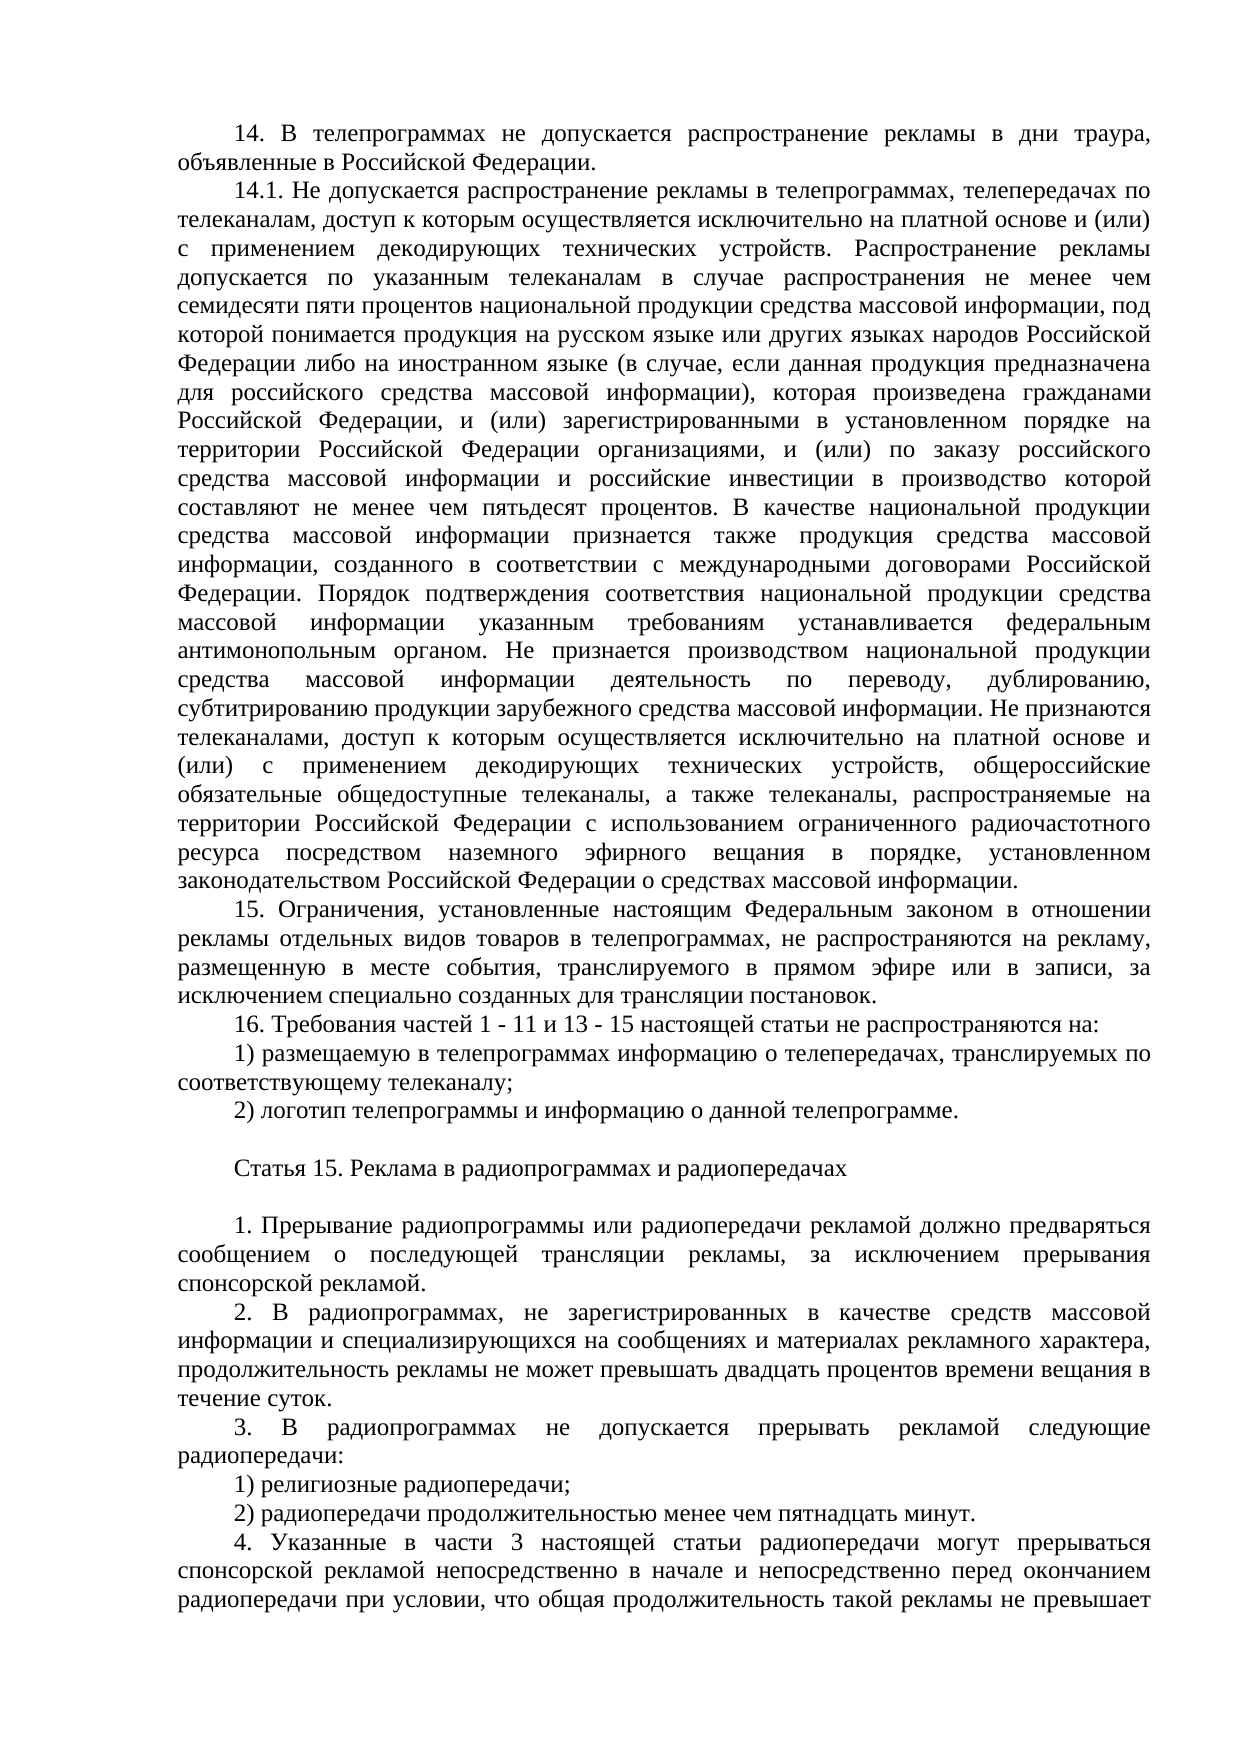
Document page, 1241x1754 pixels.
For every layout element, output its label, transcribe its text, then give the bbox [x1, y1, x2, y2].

text Статья 15. Реклама в радиопрограммах и радиопередачах [177, 1153, 1152, 1182]
text 1) размещаемую в телепрограммах информацию о телепередачах, транслируемых по соответствующему телеканалу; [177, 1038, 1152, 1096]
text 3. В радиопрограммах не допускается прерывать рекламой следующие радиопередачи: [177, 1412, 1152, 1469]
text 1. Прерывание радиопрограммы или радиопередачи рекламой должно предваряться сообщением о последующей трансляции рекламы, за исключением прерывания спонсорской рекламой. [177, 1211, 1152, 1297]
text 1) религиозные радиопередачи; [177, 1469, 1152, 1498]
text 14. В телепрограммах не допускается распространение рекламы в дни траура, объявленные в Российской Федерации. [177, 118, 1152, 176]
text 16. Требования частей 1 - 11 и 13 - 15 настоящей статьи не распространяются на: [177, 1009, 1152, 1038]
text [177, 1527, 1152, 1613]
text 2) радиопередачи продолжительностью менее чем пятнадцать минут. [177, 1498, 1152, 1527]
text 14.1. Не допускается распространение рекламы в телепрограммах, телепередачах по телеканалам, доступ к которым осуществляется исключительно на платной основе и (или) с применением декодирующих технических устройств. Распространение рекламы допускается по указанным телеканалам в случае распространения не менее чем семидесяти пяти процентов национальной продукции средства массовой информации, под которой понимается продукция на русском языке или других языках народов Российской Федерации либо на иностранном языке (в случае, если данная продукция предназначена для российского средства массовой информации), которая произведена гражданами Российской Федерации, и (или) зарегистрированными в установленном порядке на территории Российской Федерации организациями, и (или) по заказу российского средства массовой информации и российские инвестиции в производство которой составляют не менее чем пятьдесят процентов. В качестве национальной продукции средства массовой информации признается также продукция средства массовой информации, созданного в соответствии с международными договорами Российской Федерации. Порядок подтверждения соответствия национальной продукции средства массовой информации указанным требованиям устанавливается федеральным антимонопольным органом. Не признается производством национальной продукции средства массовой информации деятельность по переводу, дублированию, субтитрированию продукции зарубежного средства массовой информации. Не признаются телеканалами, доступ к которым осуществляется исключительно на платной основе и (или) с применением декодирующих технических устройств, общероссийские обязательные общедоступные телеканалы, а также телеканалы, распространяемые на территории Российской Федерации с использованием ограниченного радиочастотного ресурса посредством наземного эфирного вещания в порядке, установленном законодательством Российской Федерации о средствах массовой информации. [177, 176, 1152, 894]
text 2) логотип телепрограммы и информацию о данной телепрограмме. [177, 1096, 1152, 1124]
text 2. В радиопрограммах, не зарегистрированных в качестве средств массовой информации и специализирующихся на сообщениях и материалах рекламного характера, продолжительность рекламы не может превышать двадцать процентов времени вещания в течение суток. [177, 1297, 1152, 1412]
text 15. Ограничения, установленные настоящим Федеральным законом в отношении рекламы отдельных видов товаров в телепрограммах, не распространяются на рекламу, размещенную в месте события, транслируемого в прямом эфире или в записи, за исключением специально созданных для трансляции постановок. [177, 894, 1152, 1009]
